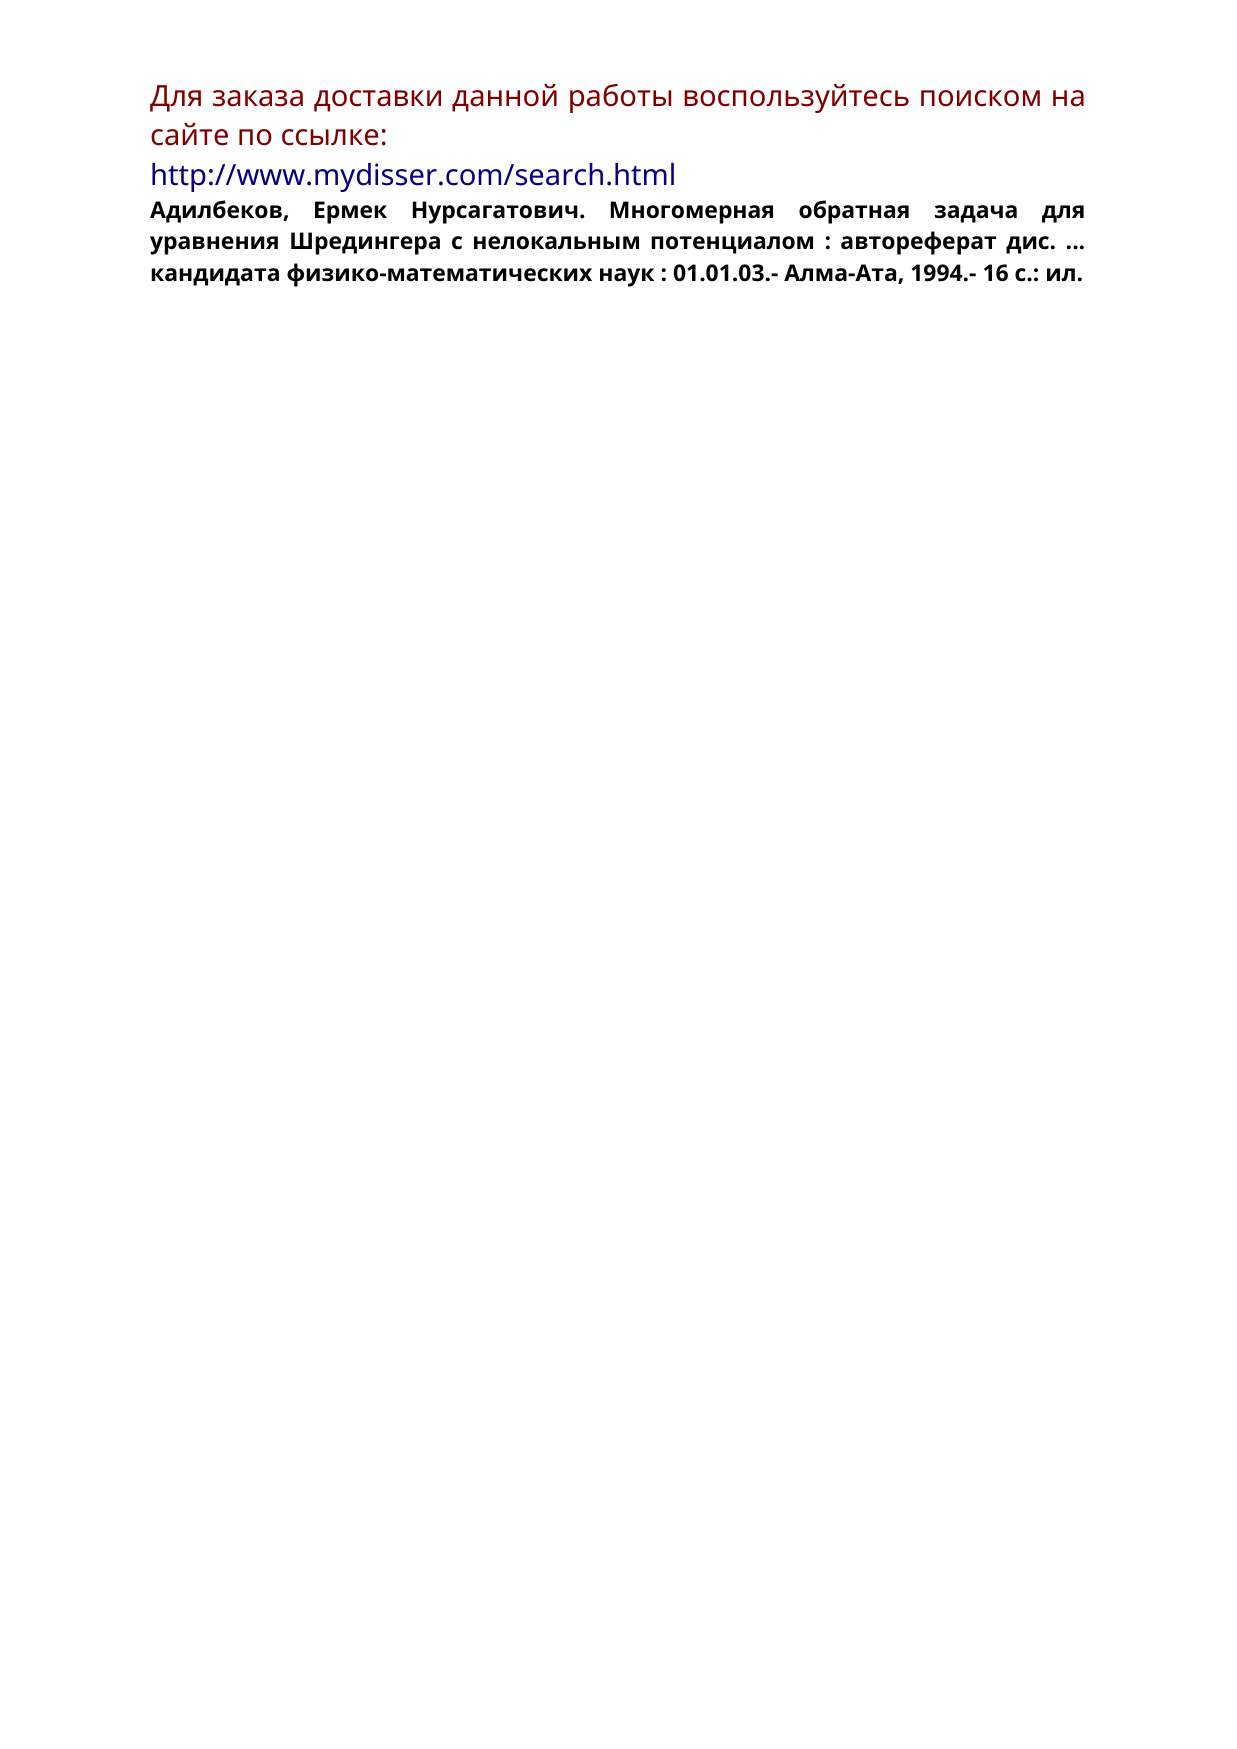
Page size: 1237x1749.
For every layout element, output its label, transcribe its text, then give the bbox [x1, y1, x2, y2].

text Адилбеков, Ермек Нурсагатович. Многомерная обратная задача для уравнения Шредингера с нелокальным потенциалом : автореферат дис. ... кандидата физико-математических наук : 01.01.03.- Алма-Ата, 1994.- 16 с.: ил. [150, 194, 1086, 288]
